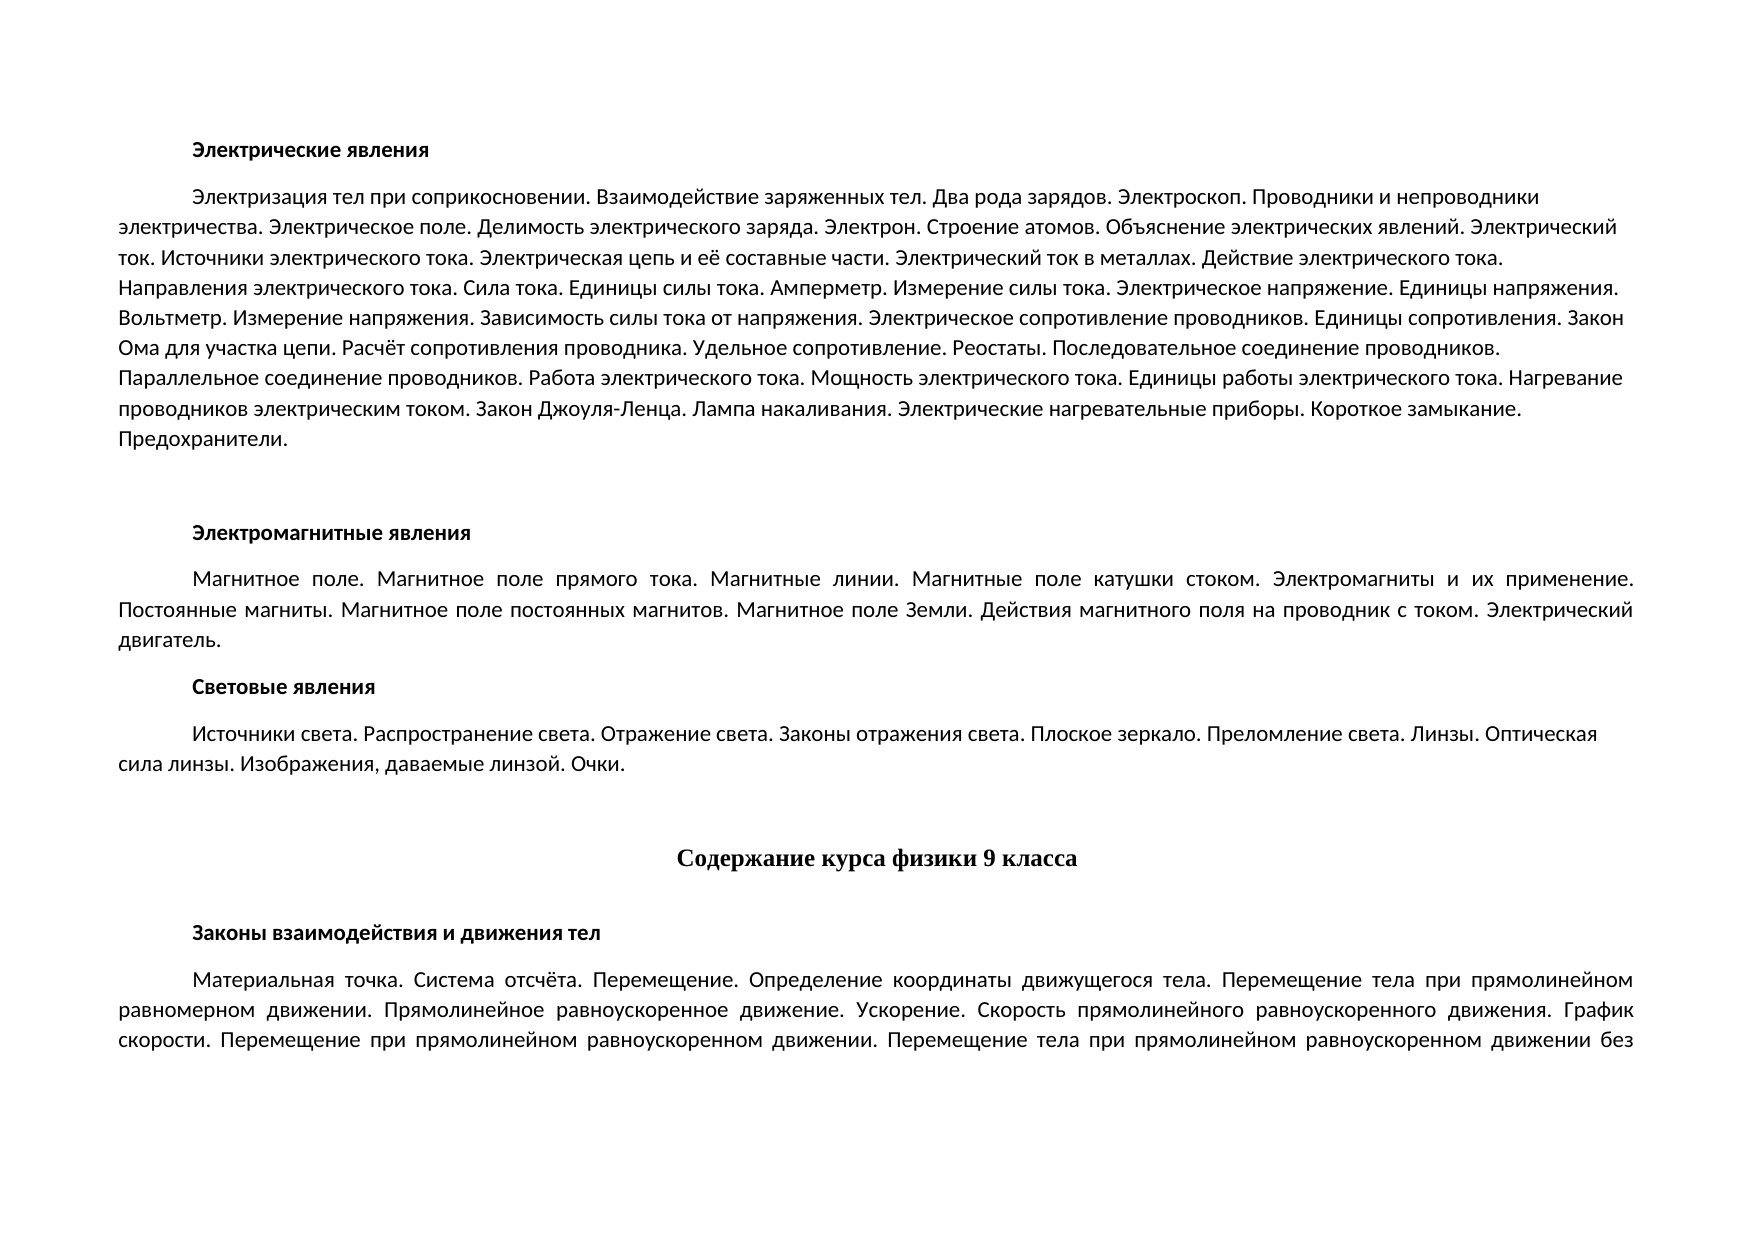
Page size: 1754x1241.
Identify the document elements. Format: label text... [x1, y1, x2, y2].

text Источники света. Распространение света. Отражение света. Законы отражения света. Плоское зеркало. Преломление света. Линзы. Оптическая сила линзы. Изображения, даваемые линзой. Очки. [118, 719, 1636, 777]
text Магнитное поле. Магнитное поле прямого тока. Магнитные линии. Магнитные поле катушки стоком. Электромагниты и их применение. Постоянные магниты. Магнитное поле постоянных магнитов. Магнитное поле Земли. Действия магнитного поля на проводник с током. Электрический двигатель. [118, 564, 1636, 653]
text Электромагнитные явления [118, 518, 1636, 546]
text Законы взаимодействия и движения тел [118, 918, 1636, 946]
text Электризация тел при соприкосновении. Взаимодействие заряженных тел. Два рода зарядов. Электроскоп. Проводники и непроводники электричества. Электрическое поле. Делимость электрического заряда. Электрон. Строение атомов. Объяснение электрических явлений. Электрический ток. Источники электрического тока. Электрическая цепь и её составные части. Электрический ток в металлах. Действие электрического тока. Направления электрического тока. Сила тока. Единицы силы тока. Амперметр. Измерение силы тока. Электрическое напряжение. Единицы напряжения. Вольтметр. Измерение напряжения. Зависимость силы тока от напряжения. Электрическое сопротивление проводников. Единицы сопротивления. Закон Ома для участка цепи. Расчёт сопротивления проводника. Удельное сопротивление. Реостаты. Последовательное соединение проводников. Параллельное соединение проводников. Работа электрического тока. Мощность электрического тока. Единицы работы электрического тока. Нагревание проводников электрическим током. Закон Джоуля-Ленца. Лампа накаливания. Электрические нагревательные приборы. Короткое замыкание. Предохранители. [118, 182, 1636, 452]
subtitle Содержание курса физики 9 класса [118, 843, 1636, 871]
text Световые явления [118, 672, 1636, 700]
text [118, 965, 1636, 1054]
text Электрические явления [118, 135, 1636, 163]
